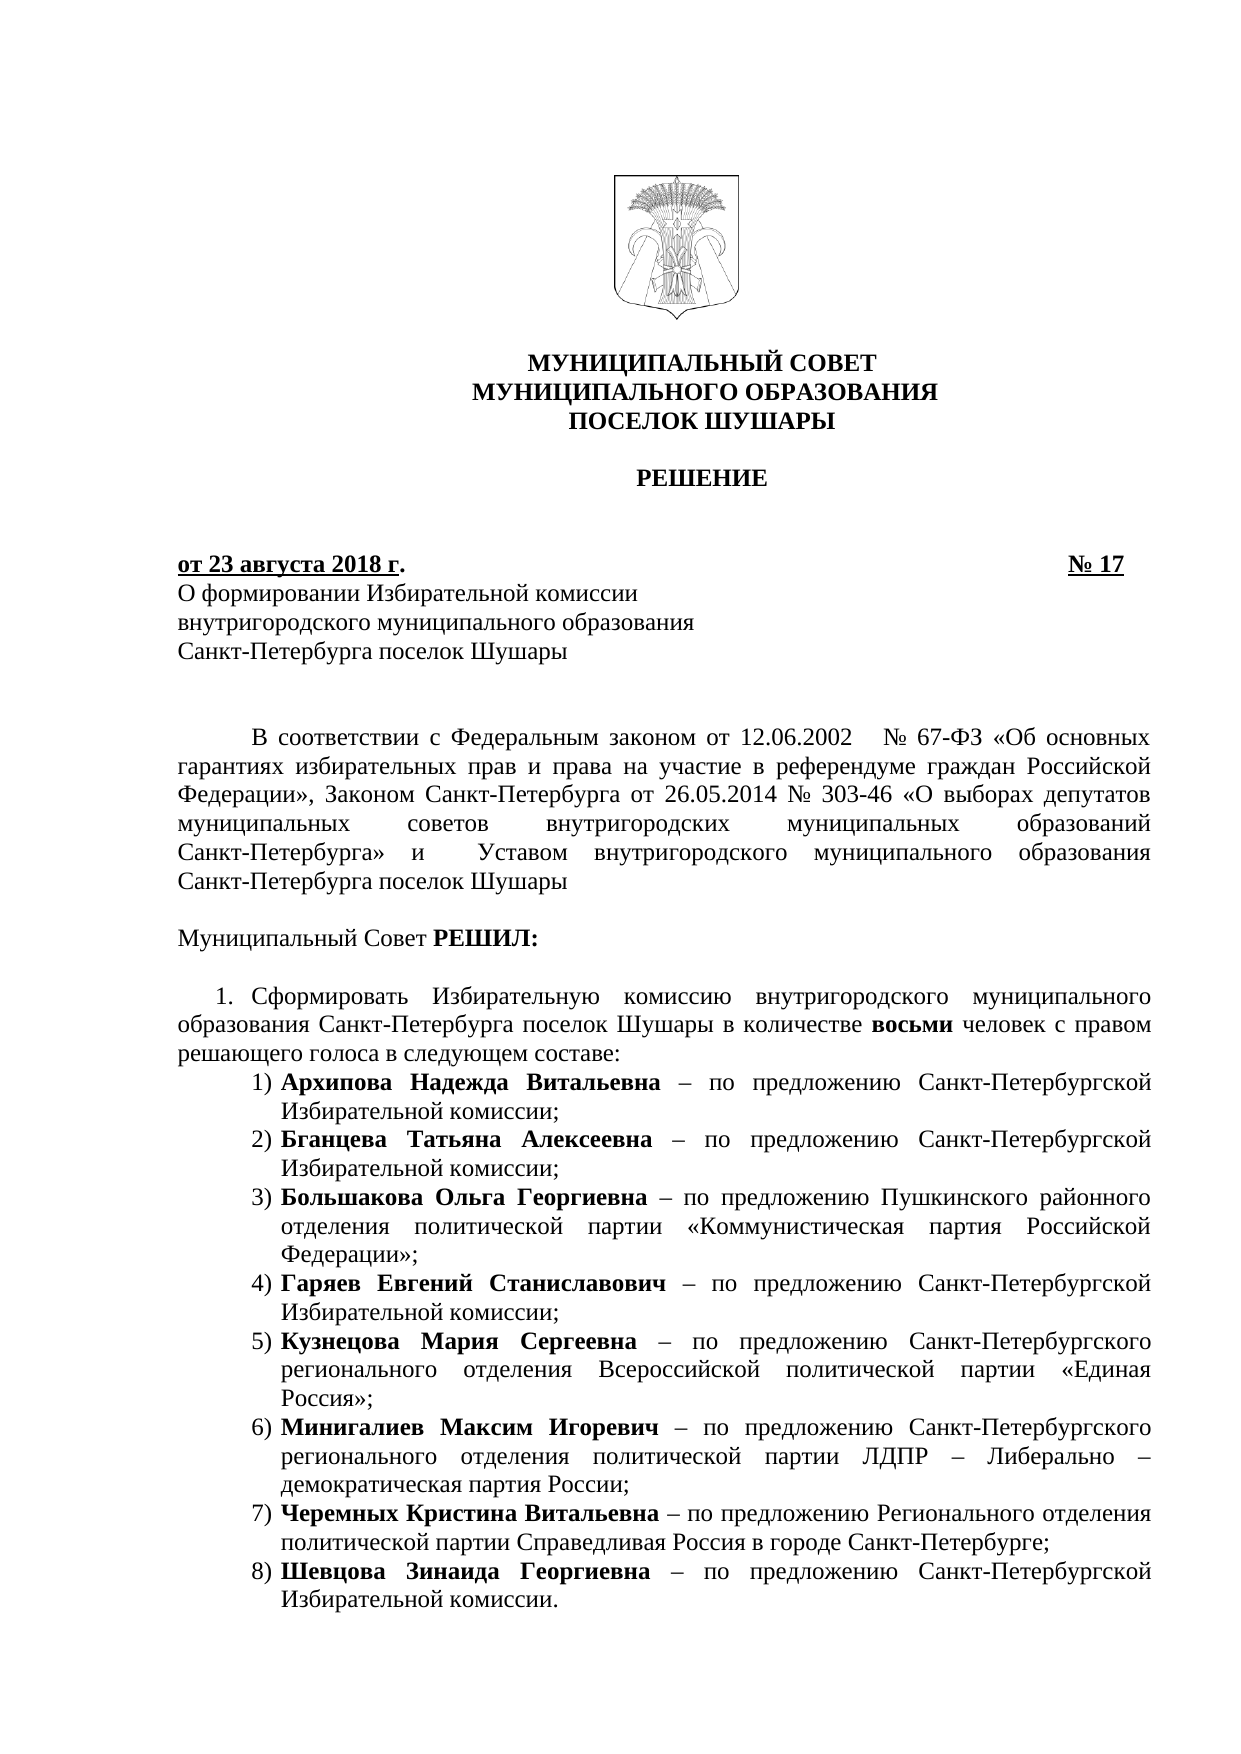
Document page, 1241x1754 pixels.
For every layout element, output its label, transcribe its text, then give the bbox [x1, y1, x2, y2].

text МУНИЦИПАЛЬНОГО ОБРАЗОВАНИЯ [177, 377, 1152, 406]
subtitle от 23 августа 2018 г. № 17 [177, 549, 1152, 578]
text В соответствии с Федеральным законом от 12.06.2002 № 67-ФЗ «Об основных гарантиях избирательных прав и права на участие в референдуме граждан Российской Федерации», Законом Санкт-Петербурга от 26.05.2014 № 303-46 «О выборах депутатов муниципальных советов внутригородских муниципальных образований Санкт-Петербурга» и Уставом внутригородского муниципального образования Санкт-Петербурга поселок Шушары [177, 722, 1152, 894]
list Сформировать Избирательную комиссию внутригородского муниципального образования Санкт-Петербурга поселок Шушары в количестве восьми человек с правом решающего голоса в следующем составе: [177, 981, 1152, 1067]
list Минигалиев Максим Игоревич – по предложению Санкт-Петербургского регионального отделения политической партии ЛДПР – Либерально – демократическая партия России; [251, 1412, 1152, 1498]
list Черемных Кристина Витальевна – по предложению Регионального отделения политической партии Справедливая Россия в городе Санкт-Петербурге; [251, 1498, 1152, 1556]
text Санкт-Петербурга поселок Шушары [177, 636, 1152, 664]
text О формировании Избирательной комиссии [177, 578, 1152, 607]
picture [614, 175, 739, 320]
text внутригородского муниципального образования [177, 607, 1152, 636]
list Бганцева Татьяна Алексеевна – по предложению Санкт-Петербургской Избирательной комиссии; [251, 1124, 1152, 1182]
text РЕШЕНИЕ [177, 463, 1152, 492]
list Большакова Ольга Георгиевна – по предложению Пушкинского районного отделения политической партии «Коммунистическая партия Российской Федерации»; [251, 1182, 1152, 1268]
list Шевцова Зинаида Георгиевна – по предложению Санкт-Петербургской Избирательной комиссии. [251, 1556, 1152, 1613]
list Гаряев Евгений Станиславович – по предложению Санкт-Петербургской Избирательной комиссии; [251, 1268, 1152, 1326]
text Муниципальный Совет РЕШИЛ: [177, 923, 1152, 952]
text МУНИЦИПАЛЬНЫЙ СОВЕТ [177, 348, 1152, 377]
list Архипова Надежда Витальевна – по предложению Санкт-Петербургской Избирательной комиссии; [251, 1067, 1152, 1124]
text ПОСЕЛОК ШУШАРЫ [177, 406, 1152, 434]
list Кузнецова Мария Сергеевна – по предложению Санкт-Петербургского регионального отделения Всероссийской политической партии «Единая Россия»; [251, 1326, 1152, 1412]
